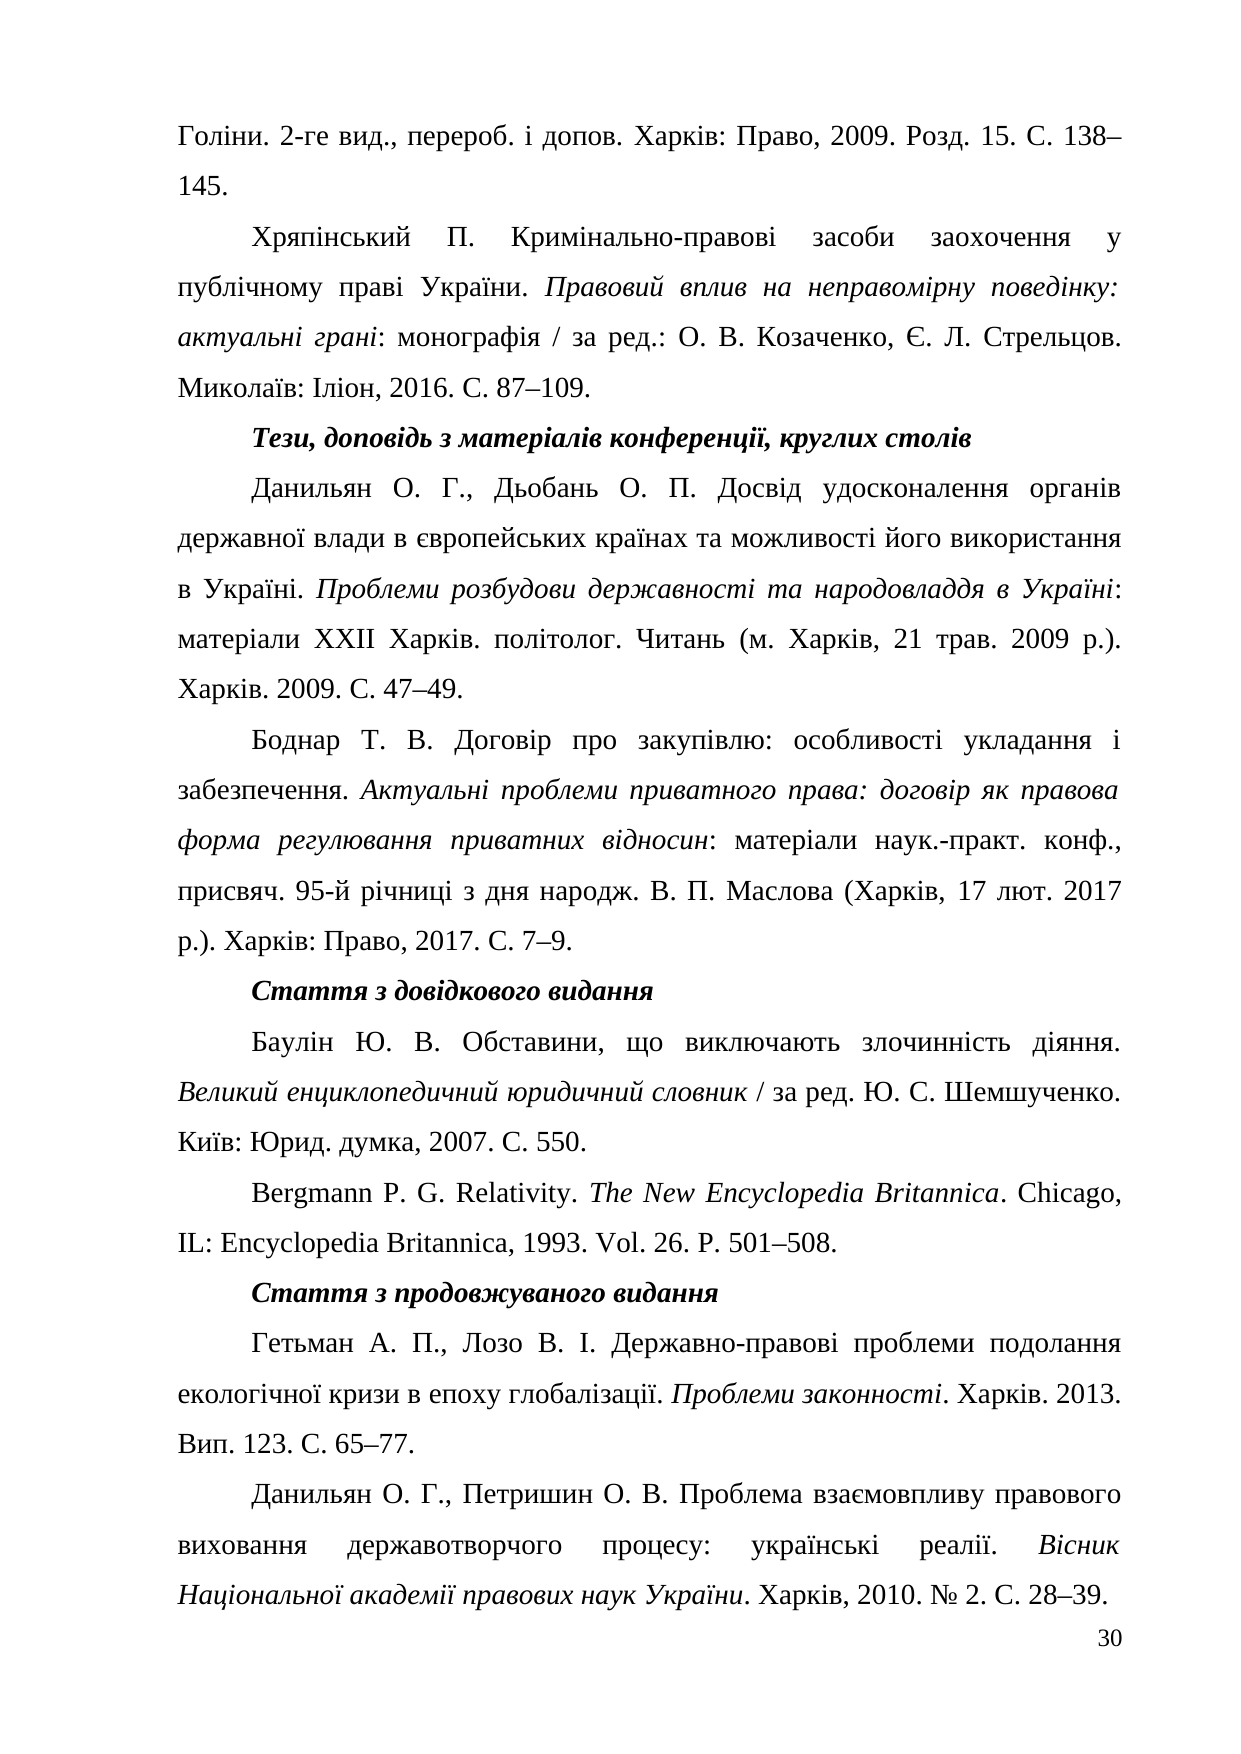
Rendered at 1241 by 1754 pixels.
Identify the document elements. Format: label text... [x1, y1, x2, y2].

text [177, 118, 1122, 202]
text Хряпінський П. Кримінально-правові засоби заохочення у публічному праві України. Правовий вплив на неправомірну поведінку: актуальні грані: монографія / за ред.: O. B. Козаченко, Є. Л. Стрельцов. Миколаїв: Іліон, 2016. С. 87–109. [177, 219, 1122, 403]
text Стаття з довідкового видання [177, 973, 1122, 1007]
text Данильян О. Г., Петришин О. В. Проблема взаємовпливу правового виховання державотворчого процесу: українські реалії. Вісник Національної академії правових наук України. Харків, 2010. № 2. С. 28–39. [177, 1477, 1122, 1611]
text Гетьман А. П., Лозо В. І. Державно-правові проблеми подолання екологічної кризи в епоху глобалізації. Проблеми законності. Харків. 2013. Вип. 123. С. 65–77. [177, 1326, 1122, 1460]
text Bergmann P. G. Relativity. The New Encyclopedia Britannica. Chicago, IL: Encyclopedia Britannica, 1993. Vol. 26. Р. 501–508. [177, 1175, 1122, 1258]
text Стаття з продовжуваного видання [177, 1275, 1122, 1309]
text Баулін Ю. В. Обставини, що виключають злочинність діяння. Великий енциклопедичний юридичний словник / за ред. Ю. С. Шемшученко. Київ: Юрид. думка, 2007. С. 550. [177, 1024, 1122, 1158]
text Боднар Т. В. Договір про закупівлю: особливості укладання і забезпечення. Актуальні проблеми приватного права: договір як правова форма регулювання приватних відносин: матеріали наук.-практ. конф., присвяч. 95-й річниці з дня народж. В. П. Маслова (Харків, 17 лют. 2017 р.). Харків: Право, 2017. С. 7–9. [177, 722, 1122, 957]
text Тези, доповідь з матеріалів конференції, круглих столів [177, 420, 1122, 453]
text Данильян О. Г., Дьобань О. П. Досвід удосконалення органів державної влади в європейських країнах та можливості його використання в Україні. Проблеми розбудови державності та народовладдя в Україні: матеріали XXII Харків. політолог. Читань (м. Харків, 21 трав. 2009 р.). Харків. 2009. С. 47–49. [177, 470, 1122, 705]
